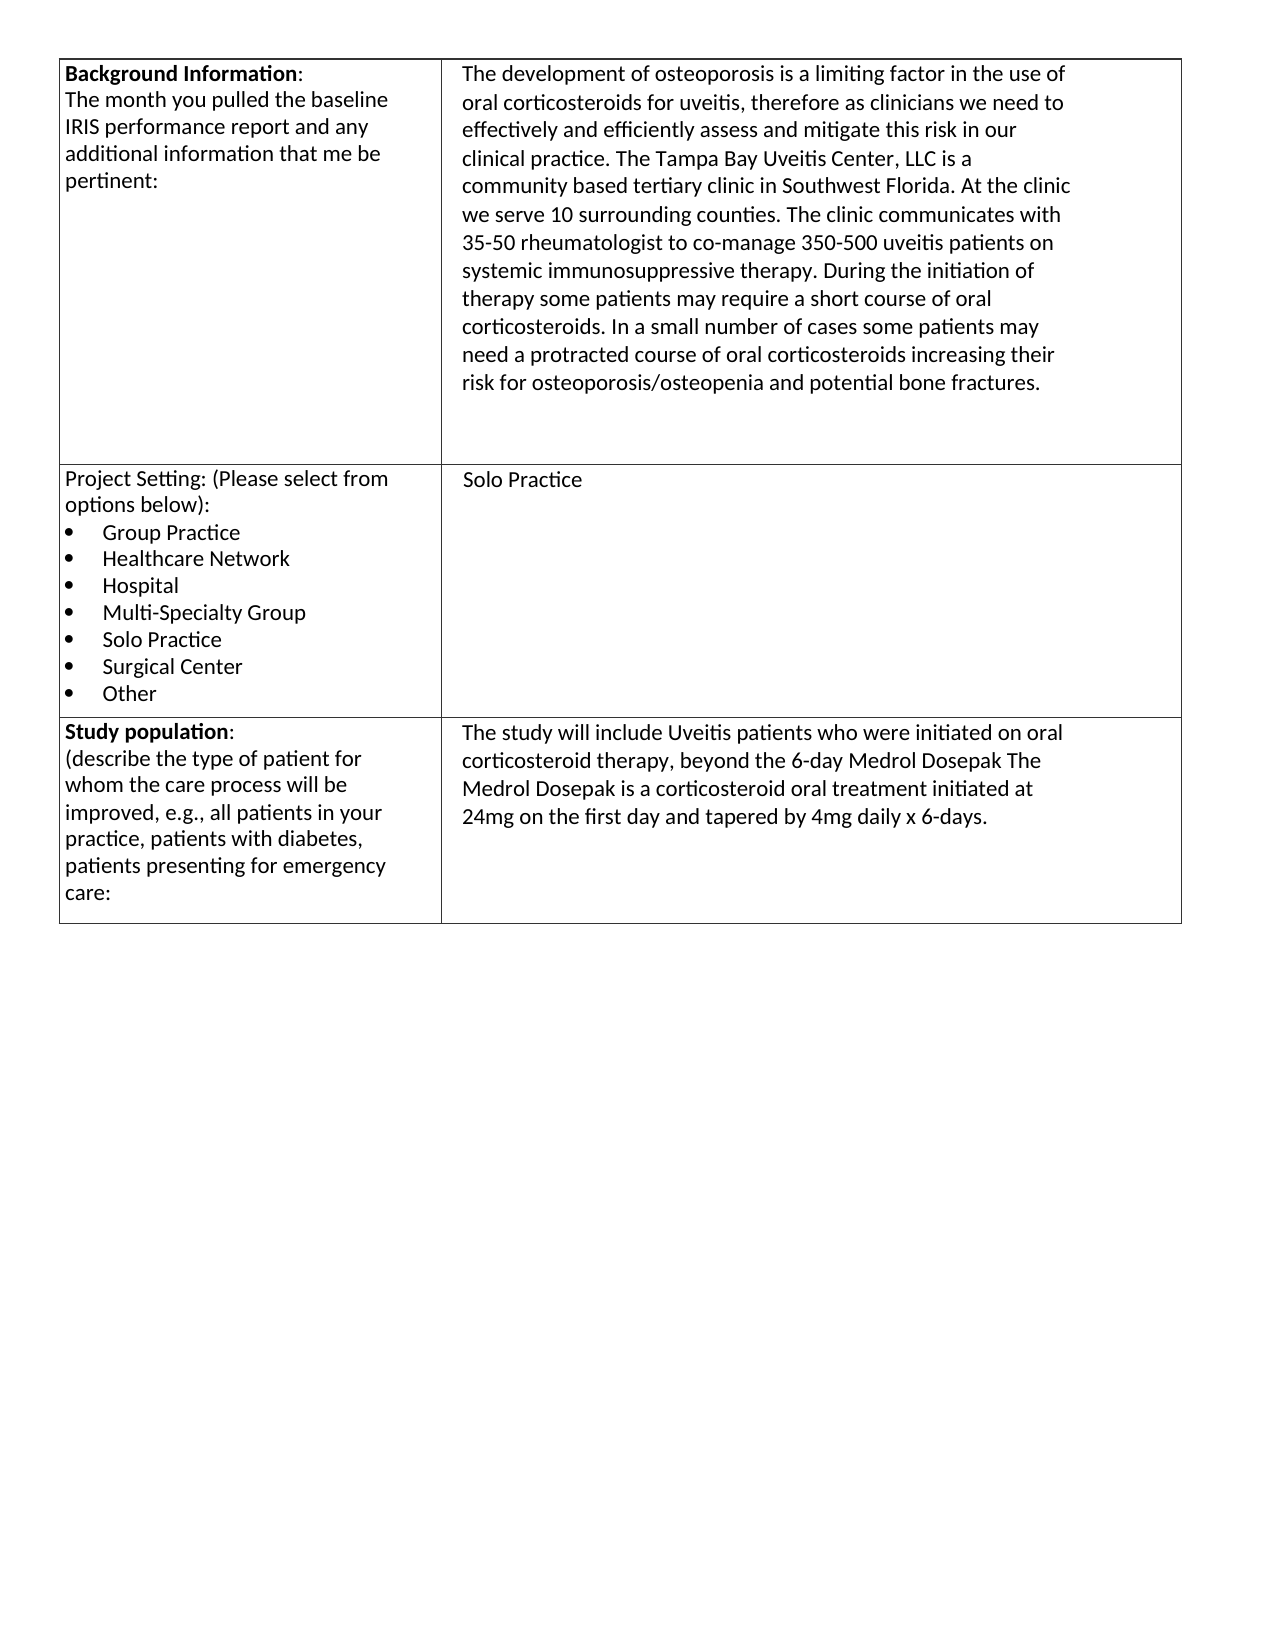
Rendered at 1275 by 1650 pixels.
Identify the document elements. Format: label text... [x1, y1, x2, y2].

table_cell The development of osteoporosis is a limiting factor in the use of oral corticosteroids for uveitis, therefore as clinicians we need to effectively and efficiently assess and mitigate this risk in our clinical practice. The Tampa Bay Uveitis Center, LLC is a community based tertiary clinic in Southwest Florida. At the clinic we serve 10 surrounding counties. The clinic communicates with 35-50 rheumatologist to co-manage 350-500 uveitis patients on systemic immunosuppressive therapy. During the initiation of therapy some patients may require a short course of oral corticosteroids. In a small number of cases some patients may need a protracted course of oral corticosteroids increasing their risk for osteoporosis/osteopenia and potential bone fractures. [442, 60, 1181, 463]
table_cell Study population: (describe the type of patient for whom the care process will be improved, e.g., all patients in your practice, patients with diabetes, patients presenting for emergency care: [60, 718, 441, 923]
table_cell The study will include Uveitis patients who were initiated on oral corticosteroid therapy, beyond the 6-day Medrol Dosepak The Medrol Dosepak is a corticosteroid oral treatment initiated at 24mg on the first day and tapered by 4mg daily x 6-days. [442, 718, 1181, 923]
table_cell Background Information: The month you pulled the baseline IRIS performance report and any additional information that me be pertinent: [60, 60, 441, 463]
table_cell Solo Practice [442, 465, 1181, 717]
table_cell Project Setting: (Please select from options below): Group Practice Healthcare Network Hospital Multi-Specialty Group Solo Practice Surgical Center Other [60, 465, 441, 717]
